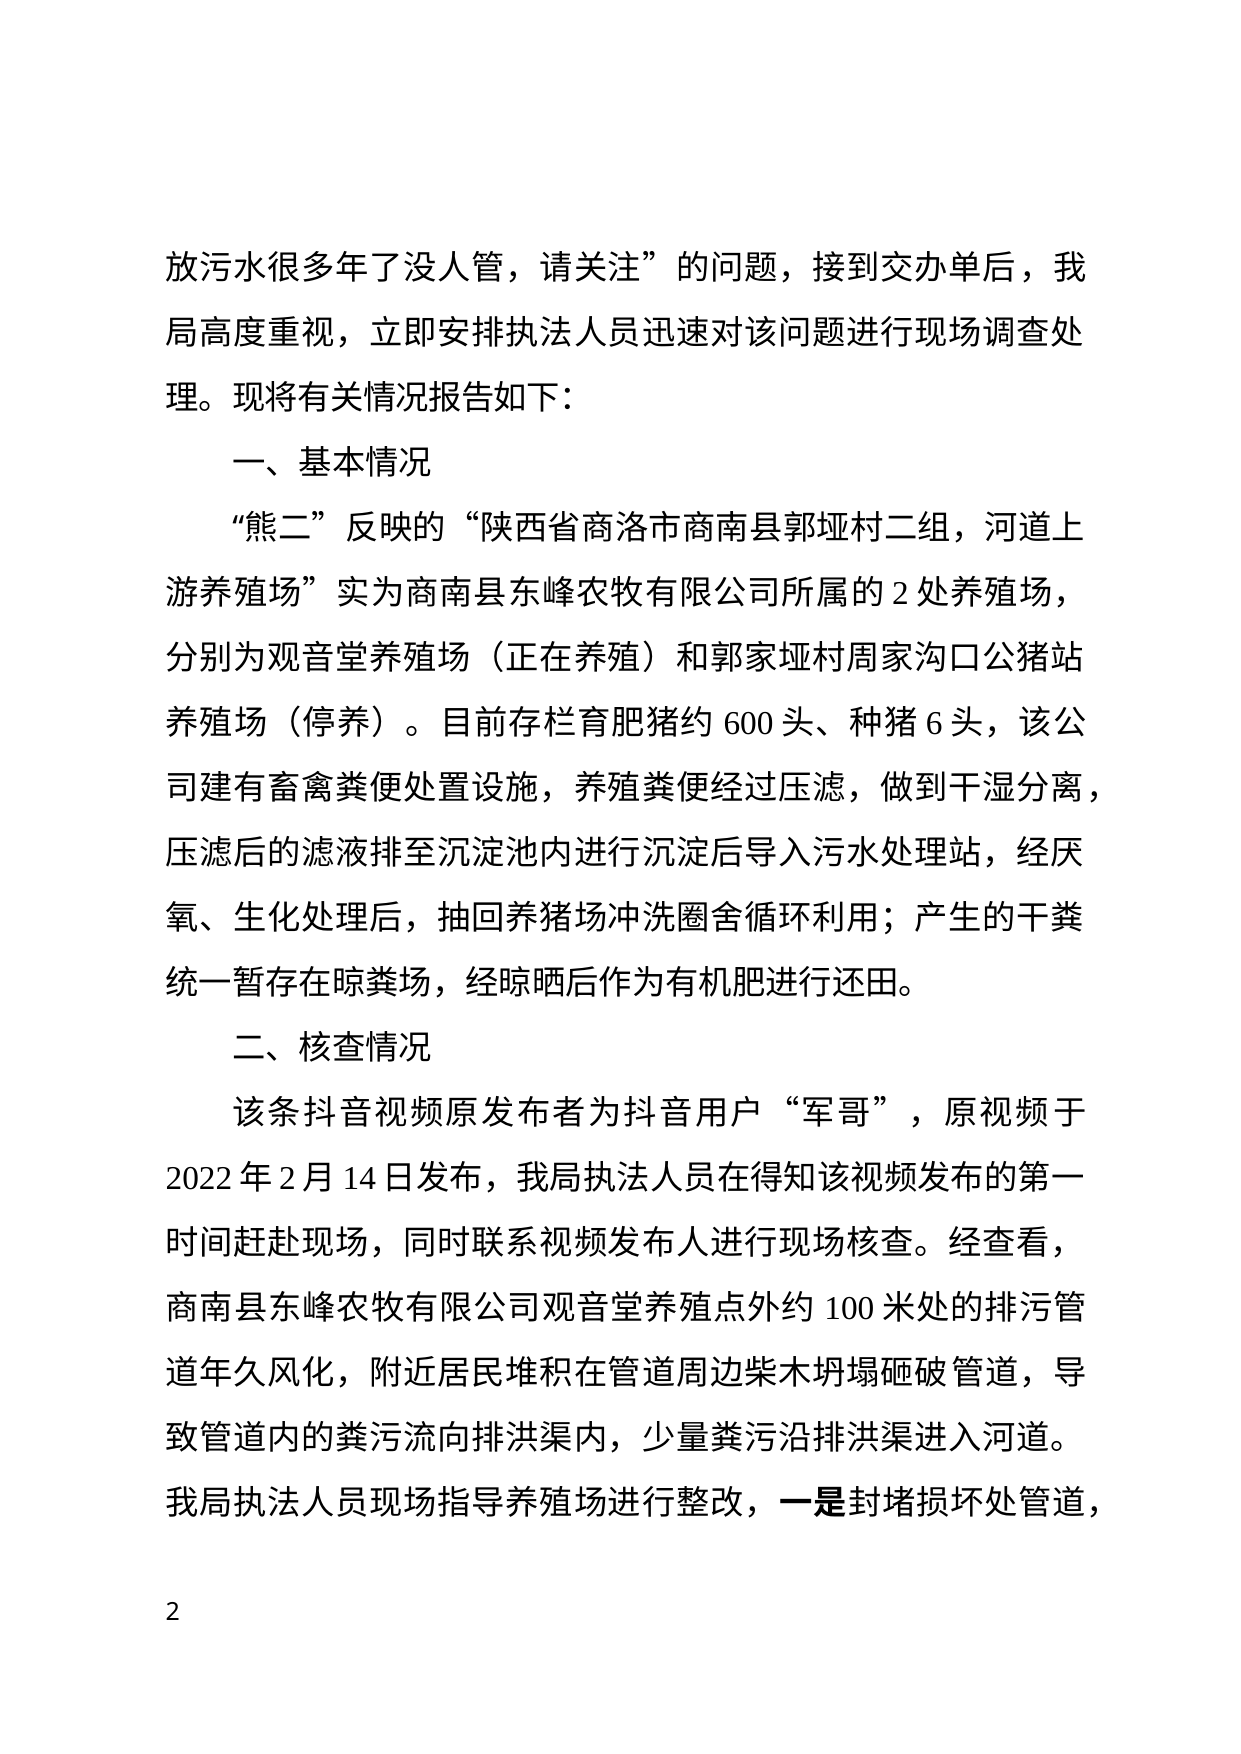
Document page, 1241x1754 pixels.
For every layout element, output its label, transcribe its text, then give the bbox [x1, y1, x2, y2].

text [165, 233, 1087, 428]
text “熊二”反映的“陕西省商洛市商南县郭垭村二组，河道上游养殖场”实为商南县东峰农牧有限公司所属的2处养殖场，分别为观音堂养殖场（正在养殖）和郭家垭村周家沟口公猪站养殖场（停养）。目前存栏育肥猪约600头、种猪6头，该公司建有畜禽粪便处置设施，养殖粪便经过压滤，做到干湿分离，压滤后的滤液排至沉淀池内进行沉淀后导入污水处理站，经厌氧、生化处理后，抽回养猪场冲洗圈舍循环利用；产生的干粪统一暂存在晾粪场，经晾晒后作为有机肥进行还田。 [165, 493, 1087, 1013]
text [165, 1078, 1087, 1533]
list 核查情况 [165, 1013, 1087, 1078]
text 一、基本情况 [165, 428, 1087, 493]
